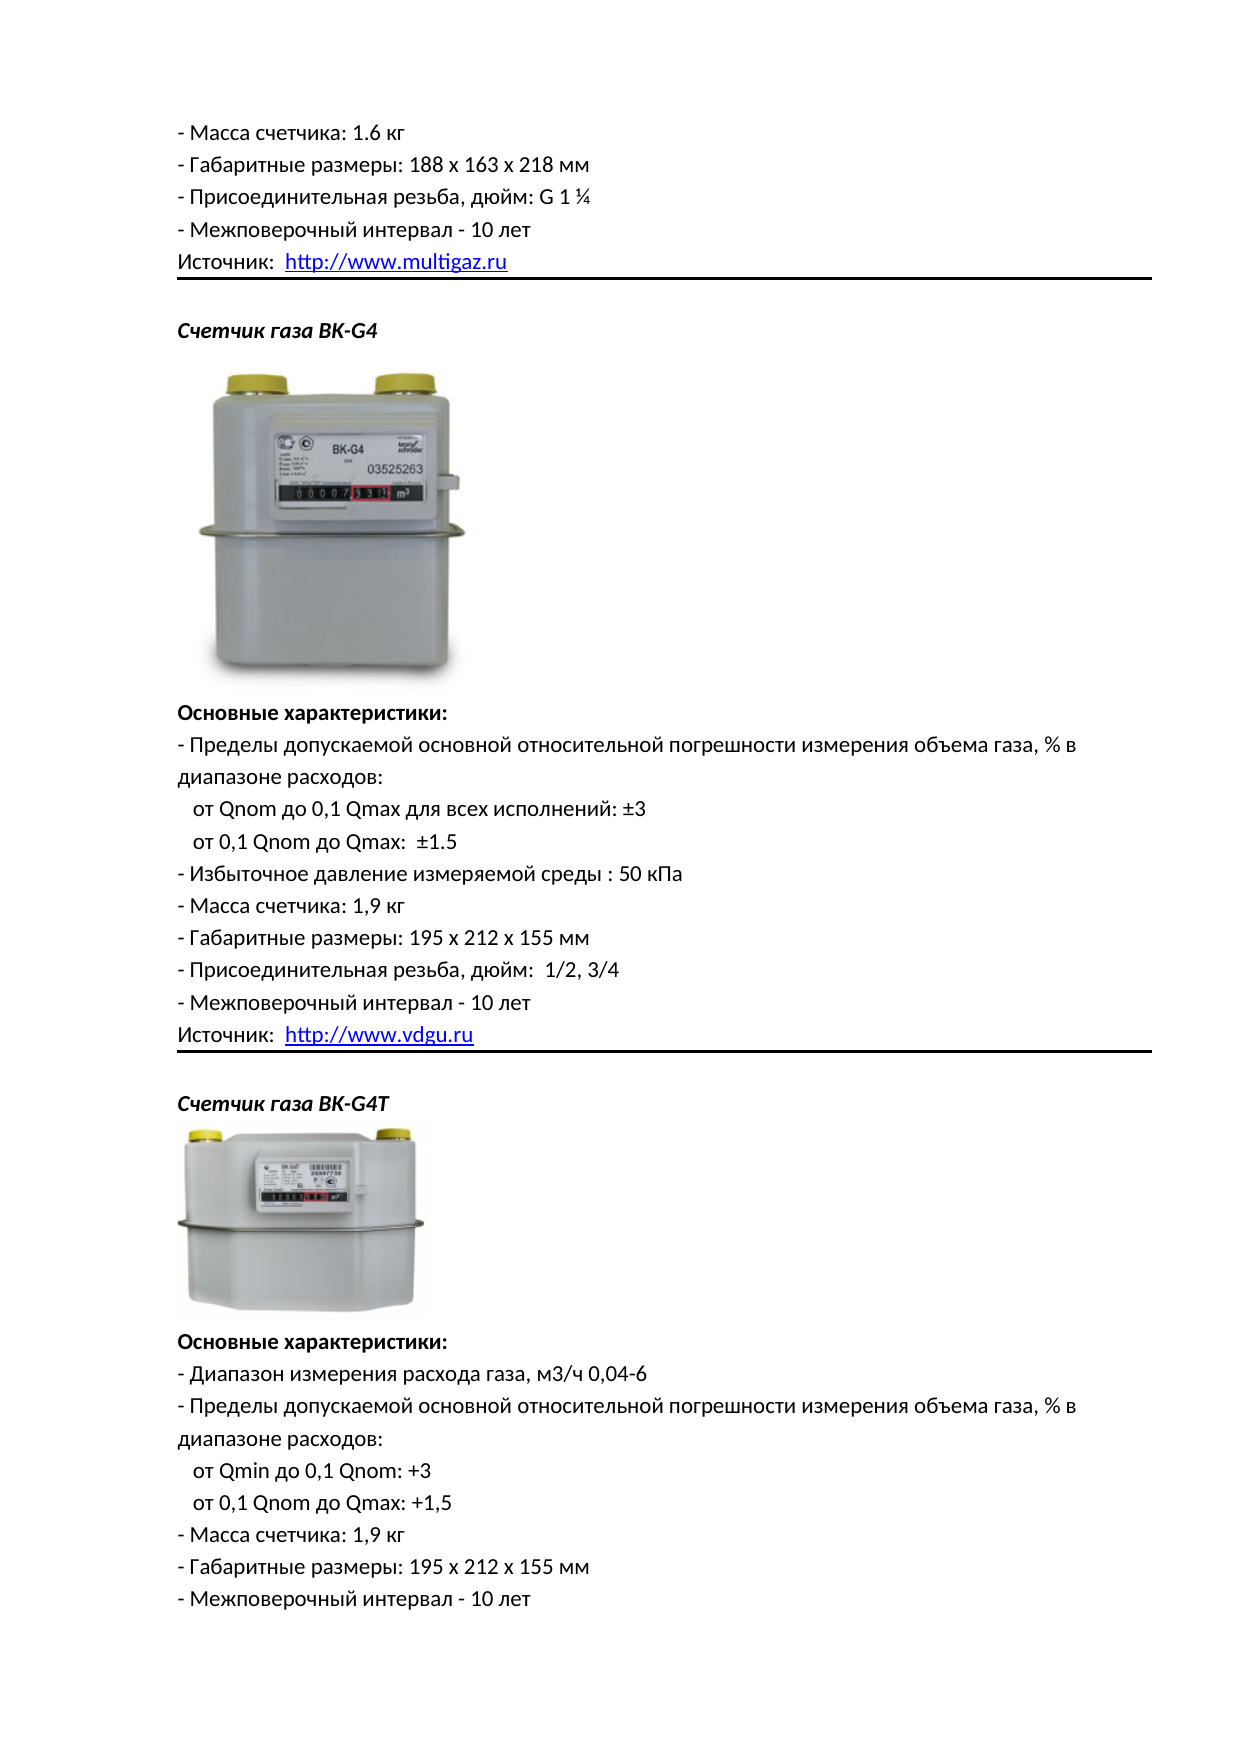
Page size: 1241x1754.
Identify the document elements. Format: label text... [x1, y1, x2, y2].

text от Qnom до 0,1 Qmax для всех исполнений: ±3 [177, 794, 1152, 823]
text - Диапазон измерения расхода газа, м3/ч 0,04-6 [177, 1359, 1152, 1387]
text - Пределы допускаемой основной относительной погрешности измерения объема газа, % в диапазоне расходов: [177, 730, 1152, 790]
text Источник: http://www.vdgu.ru [177, 1020, 1152, 1050]
text - Масса счетчика: 1,9 кг [177, 891, 1152, 919]
text - Габаритные размеры: 188 х 163 х 218 мм [177, 150, 1152, 178]
text - Межповерочный интервал - 10 лет [177, 988, 1152, 1016]
text - Присоединительная резьба, дюйм: 1/2, 3/4 [177, 956, 1152, 983]
text - Масса счетчика: 1,9 кг [177, 1520, 1152, 1548]
text - Габаритные размеры: 195 х 212 х 155 мм [177, 1552, 1152, 1580]
text - Габаритные размеры: 195 х 212 х 155 мм [177, 923, 1152, 951]
picture [177, 348, 487, 694]
text - Присоединительная резьба, дюйм: G 1 ¼ [177, 182, 1152, 211]
text - Пределы допускаемой основной относительной погрешности измерения объема газа, % в диапазоне расходов: [177, 1391, 1152, 1452]
text Основные характеристики: [177, 698, 1152, 726]
text от 0,1 Qnom до Qmax: +1,5 [177, 1488, 1152, 1516]
text Счетчик газа BK-G4T [177, 1089, 1152, 1117]
text Основные характеристики: [177, 1327, 1152, 1355]
text Счетчик газа BK-G4 [177, 316, 1152, 344]
text - Избыточное давление измеряемой среды : 50 кПа [177, 859, 1152, 887]
text - Межповерочный интервал - 10 лет [177, 215, 1152, 243]
text - Масса счетчика: 1.6 кг [177, 118, 1152, 146]
text от 0,1 Qnom до Qmax: ±1.5 [177, 827, 1152, 855]
text от Qmin до 0,1 Qnom: +3 [177, 1456, 1152, 1484]
picture [177, 1121, 429, 1323]
text Источник: http://www.multigaz.ru [177, 247, 1152, 277]
text - Межповерочный интервал - 10 лет [177, 1584, 1152, 1613]
